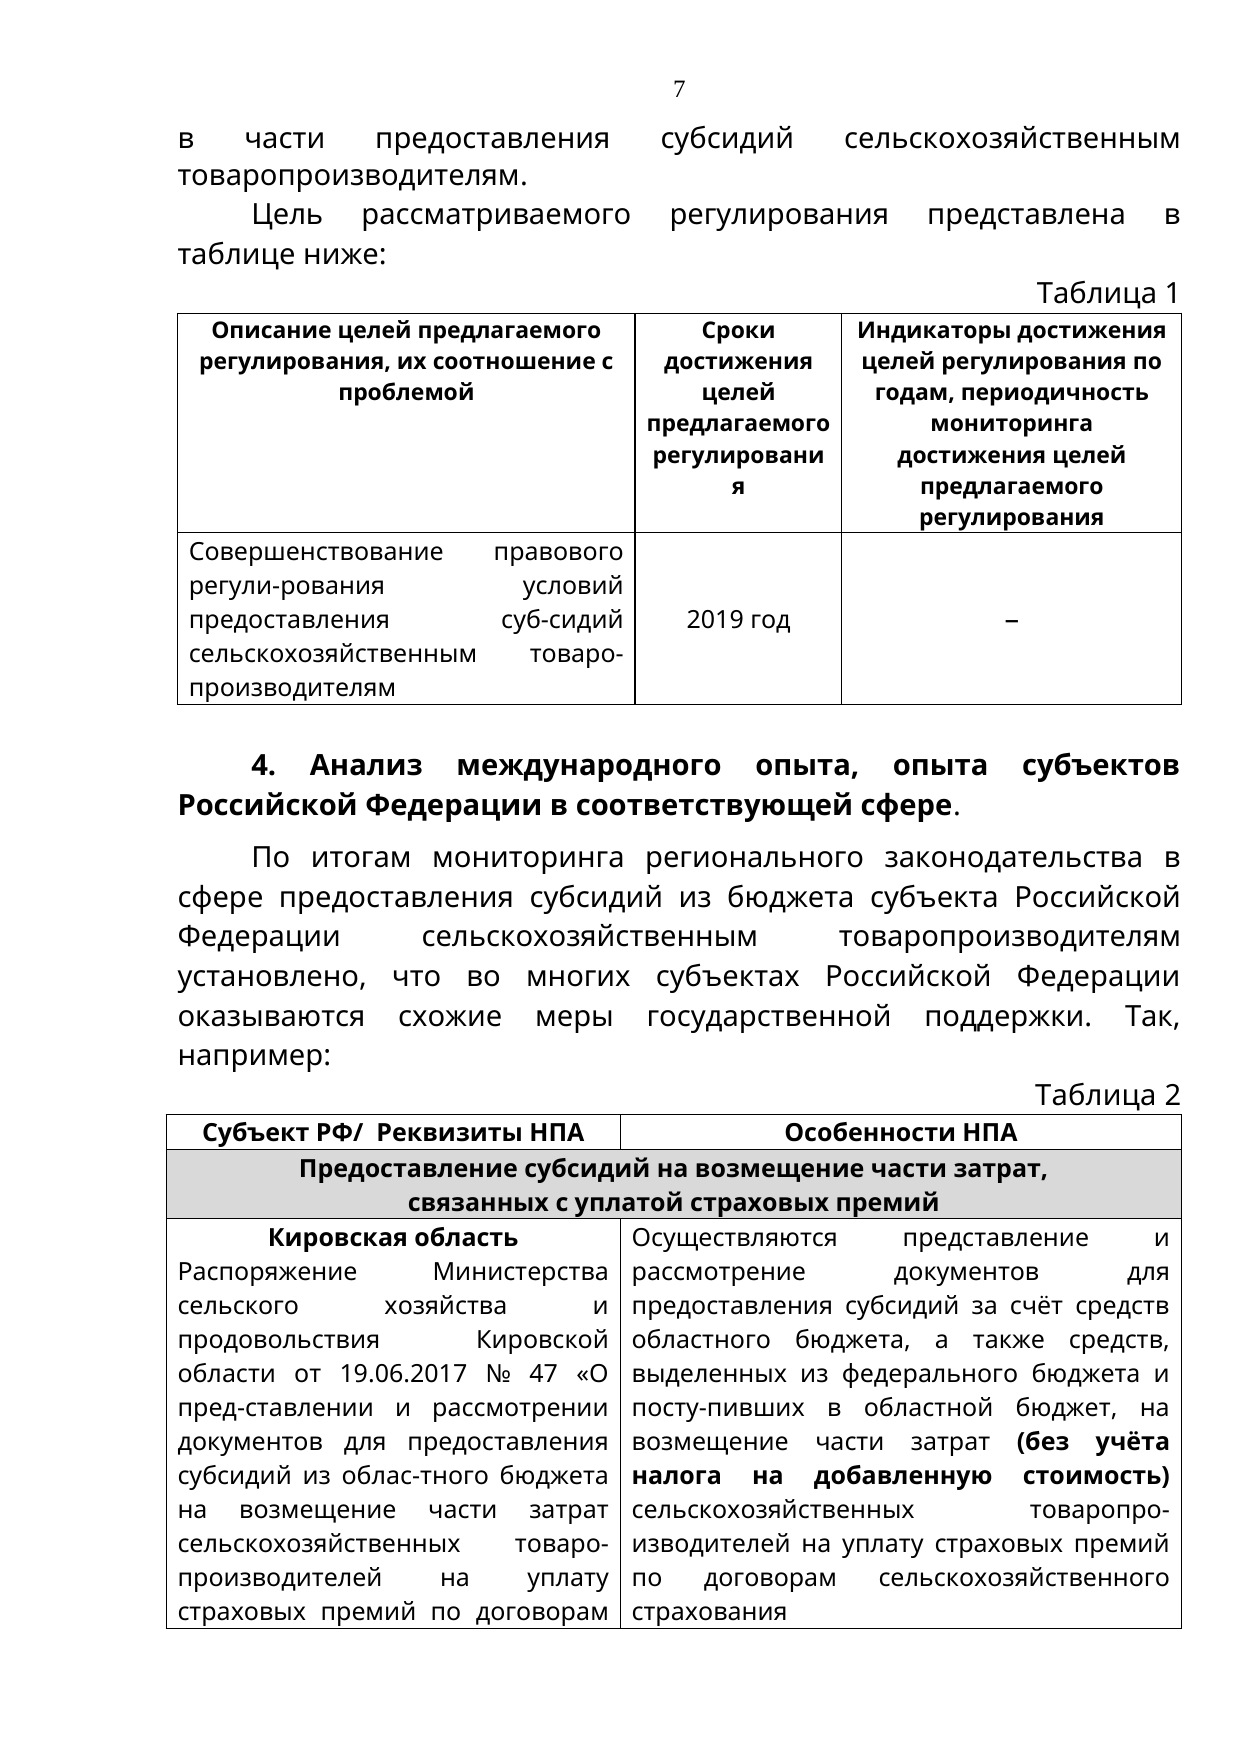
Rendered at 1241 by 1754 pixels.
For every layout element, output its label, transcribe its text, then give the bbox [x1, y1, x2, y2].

text Таблица 1 [177, 273, 1181, 312]
table_header Субъект РФ/ Реквизиты НПА [167, 1115, 620, 1149]
text По итогам мониторинга регионального законодательства в сфере предоставления субсидий из бюджета субъекта Российской Федерации сельскохозяйственным товаропроизводителям установлено, что во многих субъектах Российской Федерации оказываются схожие меры государственной поддержки. Так, например: [177, 836, 1181, 1074]
table_header Сроки достижения целей предлагаемого регулирования [636, 314, 841, 532]
table_header Индикаторы достижения целей регулирования по годам, периодичность мониторинга достижения целей предлагаемого регулирования [842, 314, 1181, 532]
table_cell Предоставление субсидий на возмещение части затрат, связанных с уплатой страховых премий [167, 1150, 1181, 1218]
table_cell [621, 1219, 1181, 1628]
table_header Особенности НПА [621, 1115, 1181, 1149]
text Цель рассматриваемого регулирования представлена в таблице ниже: [177, 193, 1181, 273]
table_cell 2019 год [636, 533, 841, 704]
table_cell Совершенствование правового регули-рования условий предоставления суб-сидий сельскохозяйственным товаро-производителям [178, 533, 634, 704]
table_cell – [842, 533, 1181, 704]
table_header Описание целей предлагаемого регулирования, их соотношение с проблемой [178, 314, 634, 532]
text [177, 118, 1181, 193]
text Таблица 2 [177, 1074, 1181, 1114]
text 4. Анализ международного опыта, опыта субъектов Российской Федерации в соответствующей сфере. [177, 744, 1181, 824]
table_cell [167, 1219, 620, 1628]
